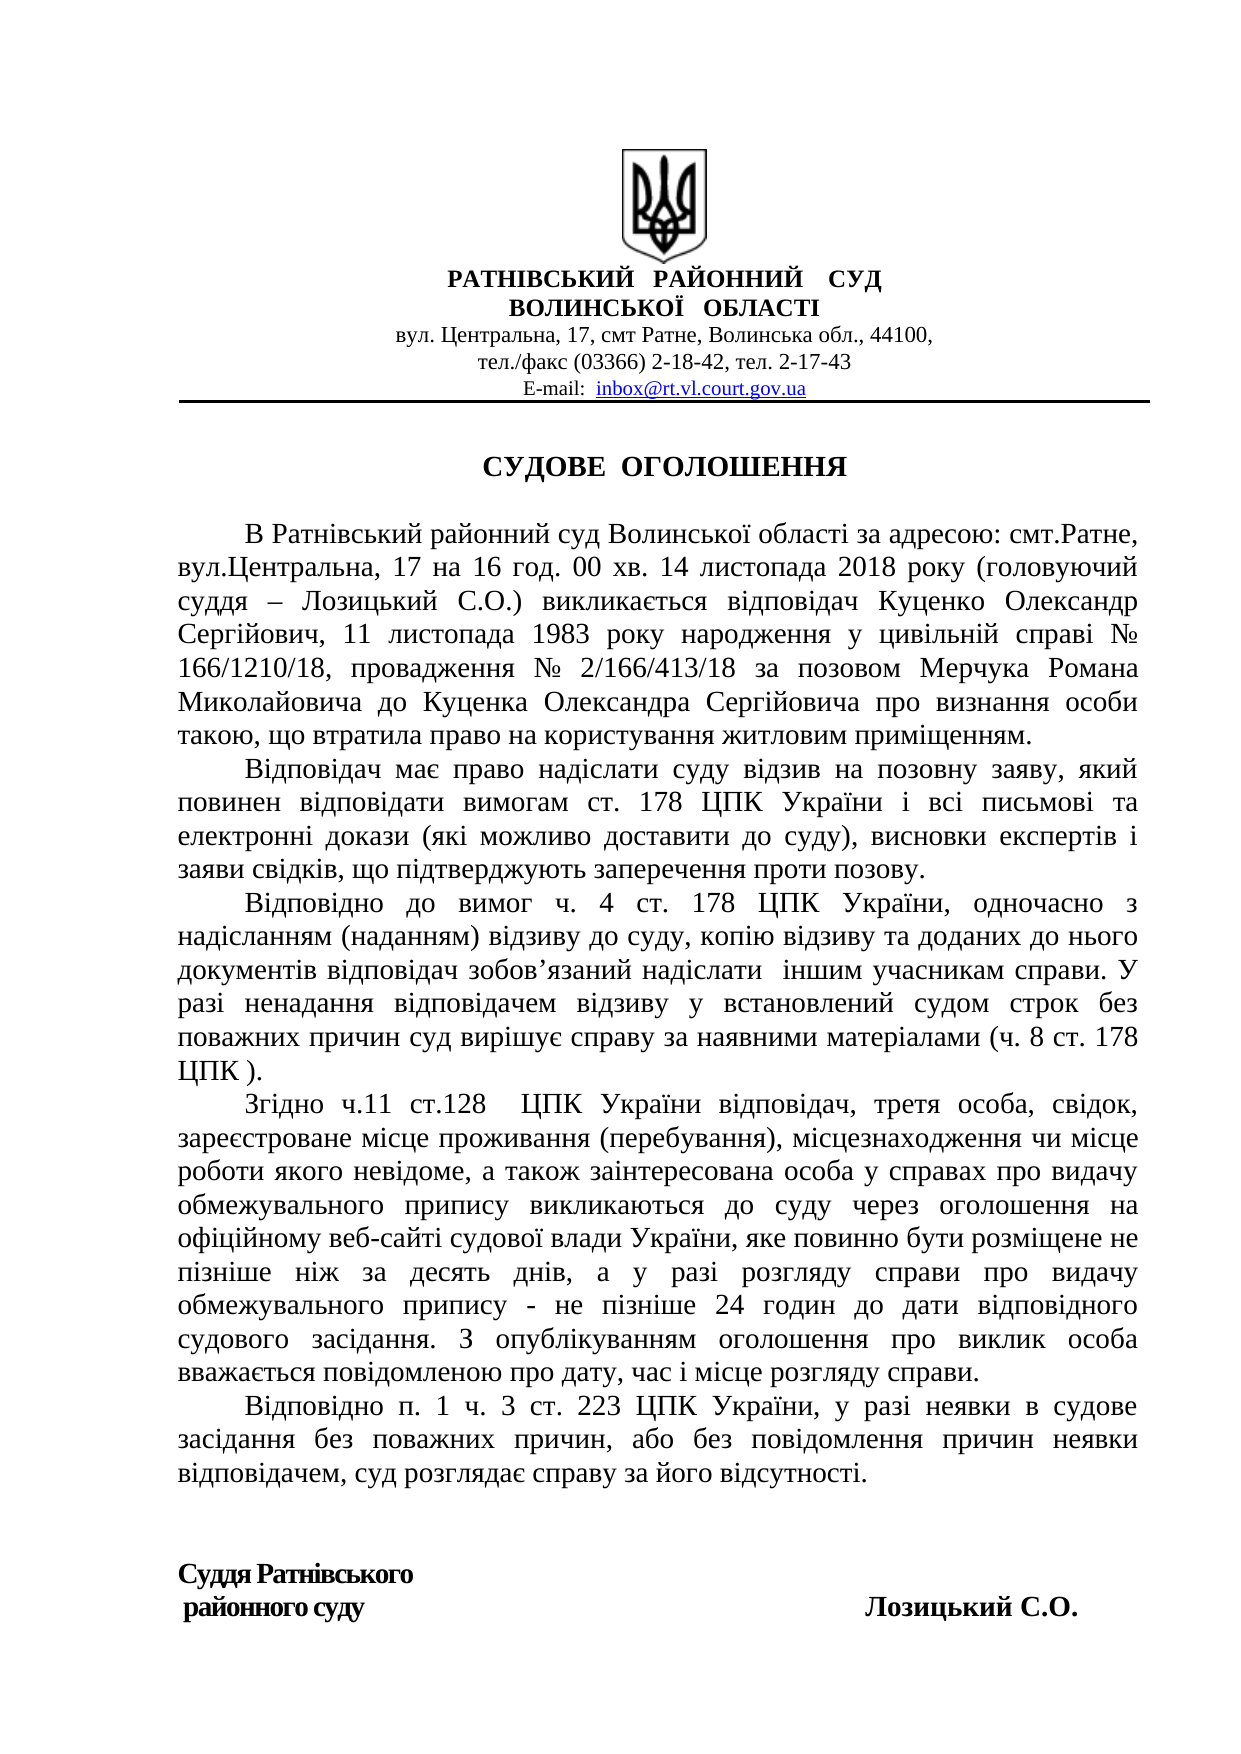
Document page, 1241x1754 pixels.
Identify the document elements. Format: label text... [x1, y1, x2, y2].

text E-mail: inbox@rt.vl.court.gov.ua [179, 376, 1150, 400]
text Відповідно п. 1 ч. 3 ст. 223 ЦПК України, у разі неявки в судове засідання без поважних причин, або без повідомлення причин неявки відповідачем, суд розглядає справу за його відсутності. [177, 1388, 1139, 1489]
text вул. Центральна, 17, смт Ратне, Волинська обл., 44100, [177, 322, 1152, 348]
text Відповідно до вимог ч. 4 ст. 178 ЦПК України, одночасно з надісланням (наданням) відзиву до суду, копію відзиву та доданих до нього документів відповідач зобов’язаний надіслати іншим учасникам справи. У разі ненадання відповідачем відзиву у встановлений судом строк без поважних причин суд вирішує справу за наявними матеріалами (ч. 8 ст. 178 ЦПК ). [177, 885, 1139, 1086]
picture [622, 149, 707, 264]
text Суддя Ратнівського [177, 1556, 1139, 1589]
text РАТНІВСЬКИЙ РАЙОННИЙ СУД [177, 264, 1152, 293]
text Згідно ч.11 ст.128 ЦПК України відповідач, третя особа, свідок, зареєстроване місце проживання (перебування), місцезнаходження чи місце роботи якого невідоме, а також заінтересована особа у справах про видачу обмежувального припису викликаються до суду через оголошення на офіційному веб-сайті судової влади України, яке повинно бути розміщене не пізніше ніж за десять днів, а у разі розгляду справи про видачу обмежувального припису - не пізніше 24 годин до дати відповідного судового засідання. З опублікуванням оголошення про виклик особа вважається повідомленою про дату, час і місце розгляду справи. [177, 1086, 1139, 1388]
text районного суду Лозицький С.О. [177, 1589, 1152, 1623]
text В Ратнівський районний суд Волинської області за адресою: смт.Ратне, вул.Центральна, 17 на 16 год. 00 хв. 14 лиcтопада 2018 року (головуючий суддя – Лозицький С.О.) викликається відповідач Куценко Олександр Сергійович, 11 листопада 1983 року народження у цивільній справі № 166/1210/18, провадження № 2/166/413/18 за позовом Мерчука Романа Миколайовича до Куценка Олександра Сергійовича про визнання особи такою, що втратила право на користування житловим приміщенням. [177, 516, 1139, 751]
text СУДОВЕ ОГОЛОШЕННЯ [177, 449, 1152, 482]
text тел./факс (03366) 2-18-42, тел. 2-17-43 [177, 348, 1152, 374]
text Відповідач має право надіслати суду відзив на позовну заяву, який повинен відповідати вимогам ст. 178 ЦПК України і всі письмові та електронні докази (які можливо доставити до суду), висновки експертів і заяви свідків, що підтверджують заперечення проти позову. [177, 751, 1139, 885]
text ВОЛИНСЬКОЇ ОБЛАСТІ [177, 293, 1152, 322]
